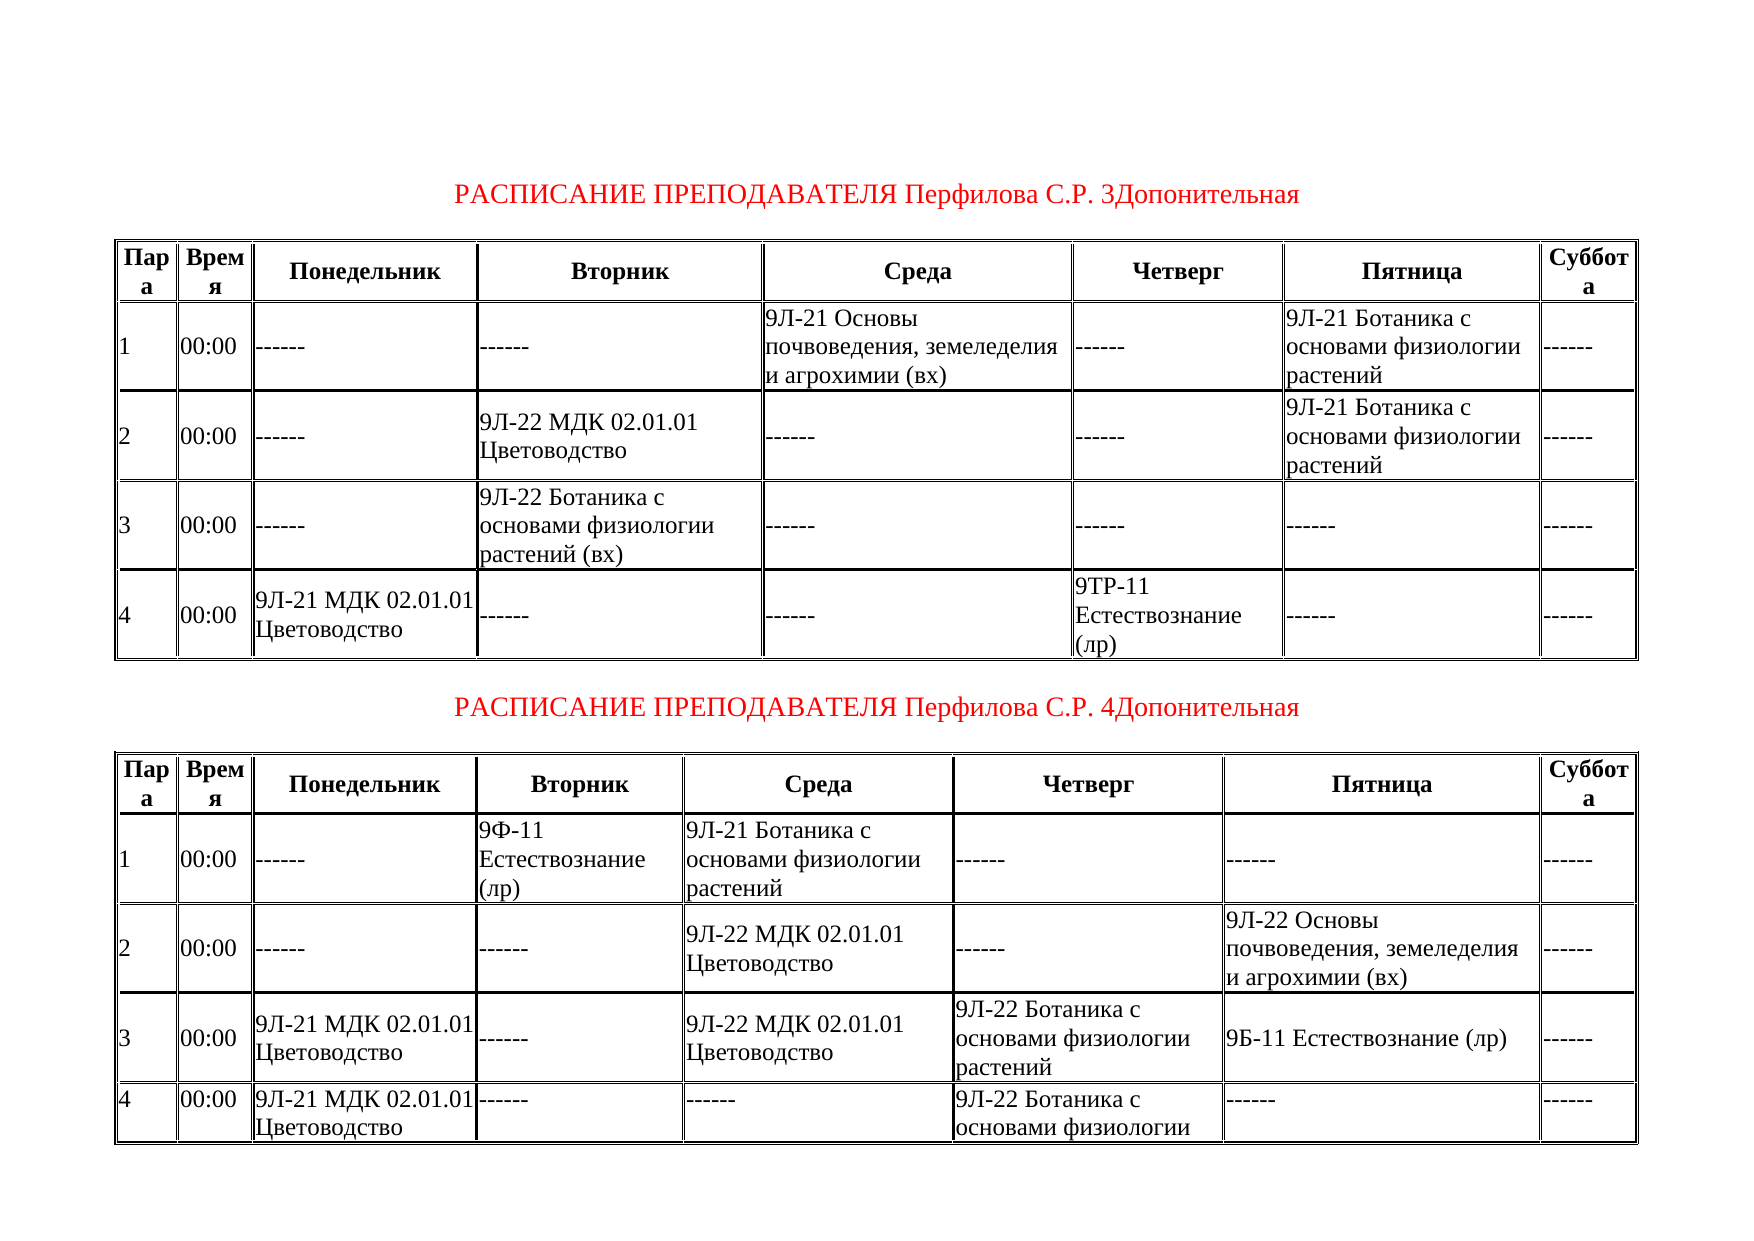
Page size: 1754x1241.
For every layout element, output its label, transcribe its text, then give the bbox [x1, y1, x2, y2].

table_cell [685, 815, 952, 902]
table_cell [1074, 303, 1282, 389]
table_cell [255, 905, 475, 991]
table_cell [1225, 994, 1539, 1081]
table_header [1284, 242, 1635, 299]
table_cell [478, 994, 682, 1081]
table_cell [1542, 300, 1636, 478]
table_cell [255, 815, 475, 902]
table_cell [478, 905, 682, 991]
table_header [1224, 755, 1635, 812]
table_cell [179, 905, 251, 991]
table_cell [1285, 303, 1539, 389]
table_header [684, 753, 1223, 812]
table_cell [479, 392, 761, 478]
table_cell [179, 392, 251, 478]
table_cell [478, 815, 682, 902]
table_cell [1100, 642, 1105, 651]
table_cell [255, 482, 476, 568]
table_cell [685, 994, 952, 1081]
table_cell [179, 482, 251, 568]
text РАСПИСАНИЕ ПРЕПОДАВАТЕЛЯ Перфилова С.Р. 3Допонительная [118, 177, 1636, 209]
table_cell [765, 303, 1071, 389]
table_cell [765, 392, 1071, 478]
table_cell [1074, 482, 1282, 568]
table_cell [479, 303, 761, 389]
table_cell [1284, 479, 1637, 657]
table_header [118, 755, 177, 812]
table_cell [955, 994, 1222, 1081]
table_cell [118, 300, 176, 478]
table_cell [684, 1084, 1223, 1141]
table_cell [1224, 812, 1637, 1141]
text РАСПИСАНИЕ ПРЕПОДАВАТЕЛЯ Перфилова С.Р. 4Допонительная [118, 690, 1636, 722]
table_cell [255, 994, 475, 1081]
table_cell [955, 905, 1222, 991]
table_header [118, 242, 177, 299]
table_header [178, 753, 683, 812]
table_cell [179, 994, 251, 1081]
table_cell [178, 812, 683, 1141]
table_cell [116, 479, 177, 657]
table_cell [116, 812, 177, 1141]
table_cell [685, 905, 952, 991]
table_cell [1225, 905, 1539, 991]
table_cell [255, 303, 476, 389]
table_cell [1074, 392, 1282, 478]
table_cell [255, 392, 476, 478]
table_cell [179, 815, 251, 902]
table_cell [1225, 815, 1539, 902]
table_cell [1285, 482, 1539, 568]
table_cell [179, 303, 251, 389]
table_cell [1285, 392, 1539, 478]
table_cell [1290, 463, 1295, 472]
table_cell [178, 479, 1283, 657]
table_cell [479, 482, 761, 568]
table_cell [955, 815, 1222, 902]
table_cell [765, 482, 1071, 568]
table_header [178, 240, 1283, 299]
